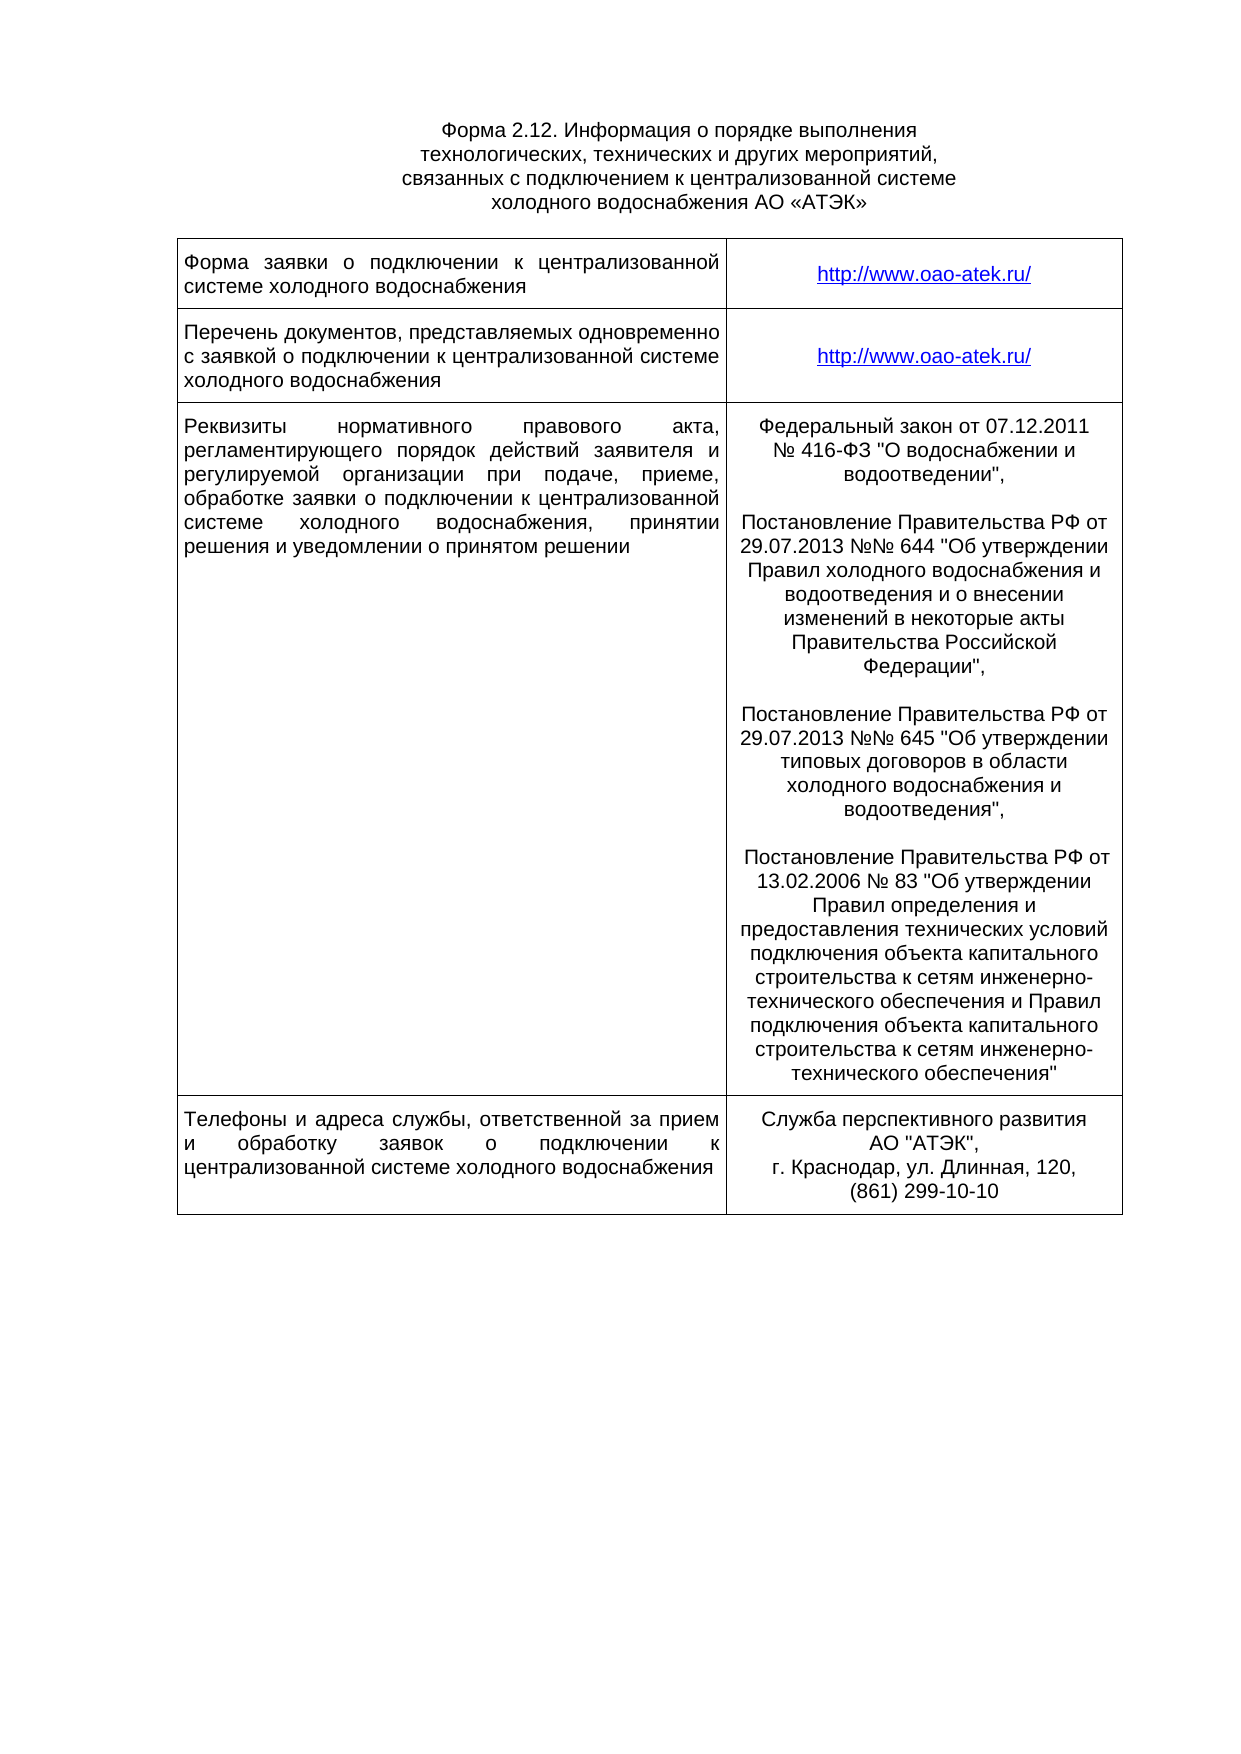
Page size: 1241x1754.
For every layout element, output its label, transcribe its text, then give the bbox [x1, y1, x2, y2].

table_cell Реквизиты нормативного правового акта, регламентирующего порядок действий заявителя и регулируемой организации при подаче, приеме, обработке заявки о подключении к централизованной системе холодного водоснабжения, принятии решения и уведомлении о принятом решении [178, 403, 726, 1095]
table_header http://www.oao-atek.ru/ [727, 239, 1122, 308]
table_cell Федеральный закон от 07.12.2011 № 416-ФЗ "О водоснабжении и водоотведении", Постановление Правительства РФ от 29.07.2013 №№ 644 "Об утверждении Правил холодного водоснабжения и водоотведения и о внесении изменений в некоторые акты Правительства Российской Федерации", Постановление Правительства РФ от 29.07.2013 №№ 645 "Об утверждении типовых договоров в области холодного водоснабжения и водоотведения", Постановление Правительства РФ от 13.02.2006 № 83 "Об утверждении Правил определения и предоставления технических условий подключения объекта капитального строительства к сетям инженерно-технического обеспечения и Правил подключения объекта капитального строительства к сетям инженерно-технического обеспечения" [727, 403, 1122, 1095]
text Форма 2.12. Информация о порядке выполнения [177, 118, 1181, 142]
table_cell Телефоны и адреса службы, ответственной за прием и обработку заявок о подключении к централизованной системе холодного водоснабжения [178, 1096, 726, 1213]
table_header Форма заявки о подключении к централизованной системе холодного водоснабжения [178, 239, 726, 308]
text технологических, технических и других мероприятий, [177, 142, 1181, 166]
text связанных с подключением к централизованной системе [177, 166, 1181, 190]
table_cell Перечень документов, представляемых одновременно с заявкой о подключении к централизованной системе холодного водоснабжения [178, 309, 726, 402]
table_cell Служба перспективного развития АО "АТЭК", г. Краснодар, ул. Длинная, 120, (861) 299-10-10 [727, 1096, 1122, 1213]
text холодного водоснабжения АО «АТЭК» [177, 190, 1181, 214]
table_cell http://www.oao-atek.ru/ [727, 309, 1122, 402]
